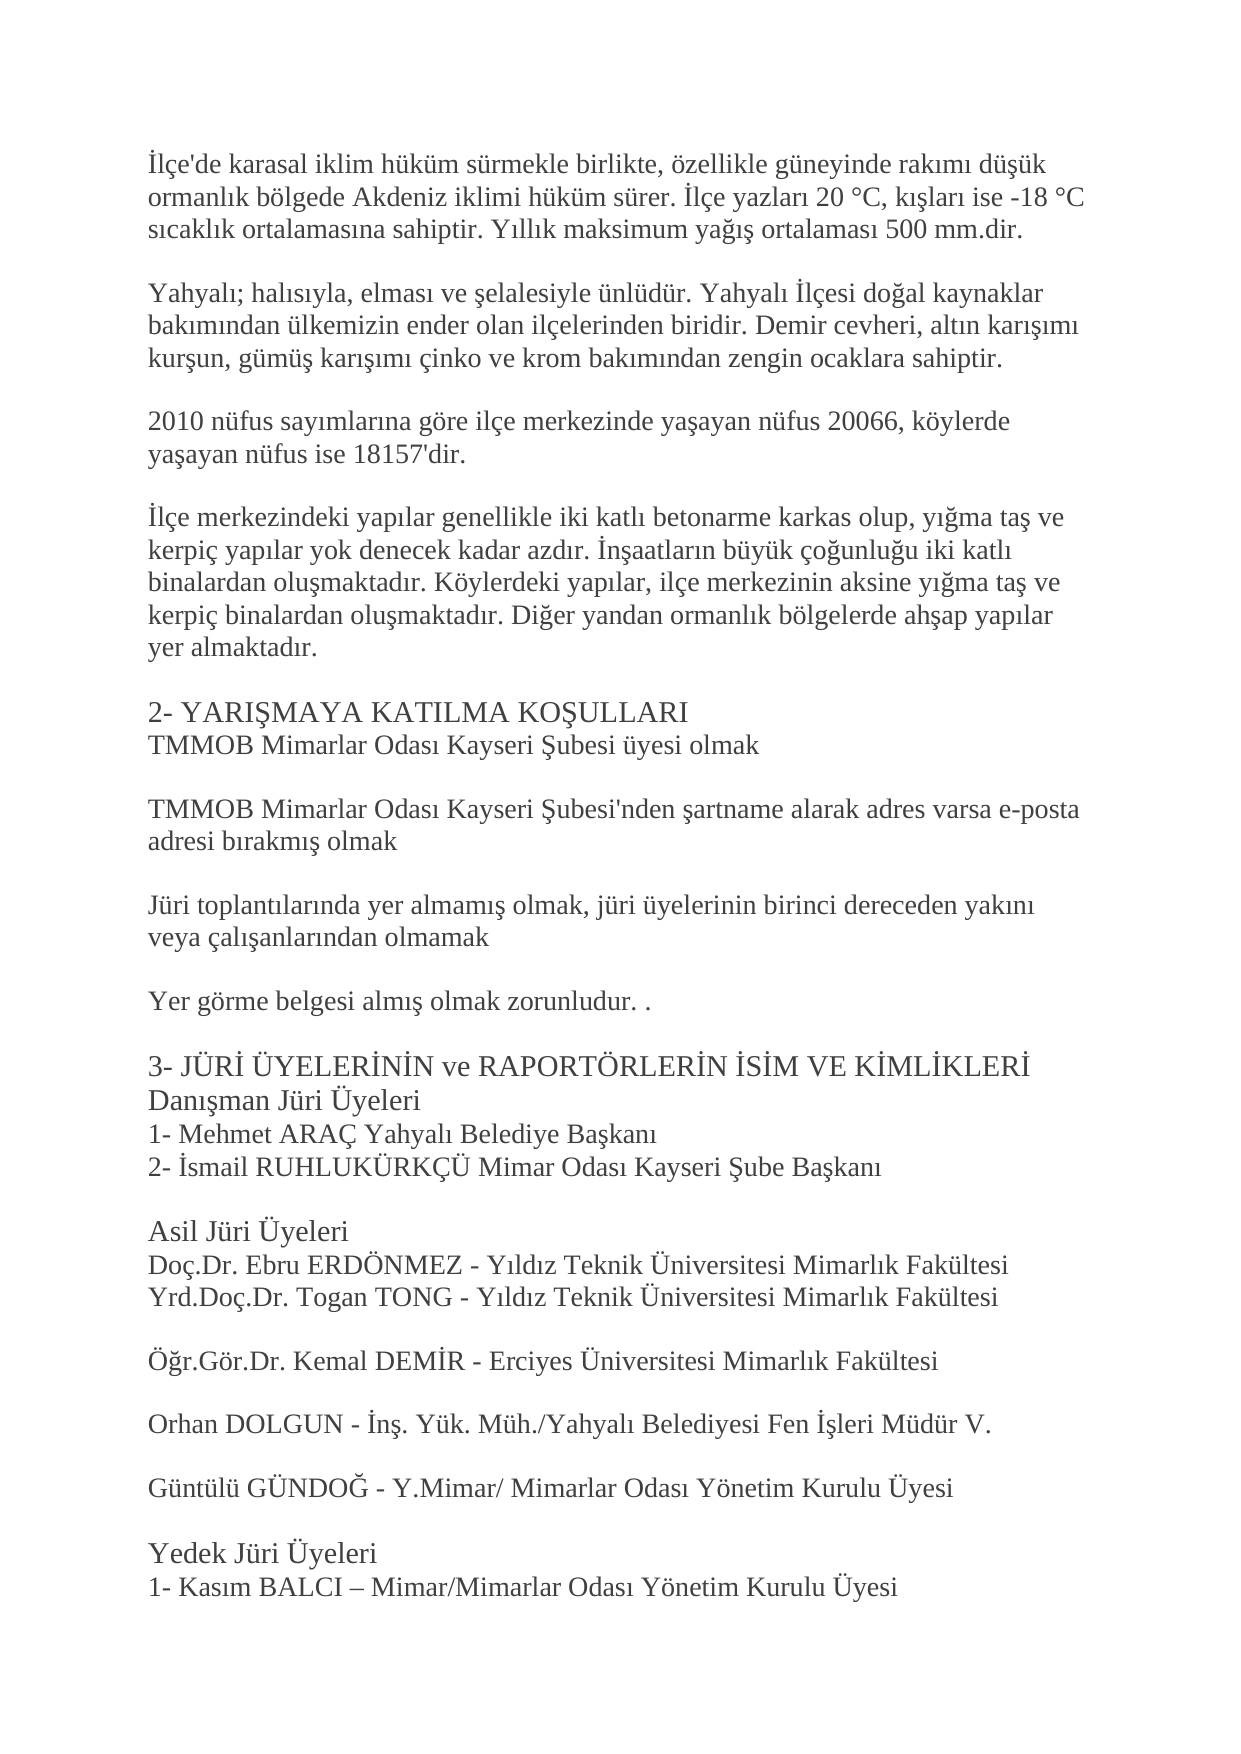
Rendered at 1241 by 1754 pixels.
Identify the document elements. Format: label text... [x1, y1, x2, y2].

text Jüri toplantılarında yer almamış olmak, jüri üyelerinin birinci dereceden yakını veya çalışanlarından olmamak [148, 888, 1093, 953]
text Yedek Jüri Üyeleri 1- Kasım BALCI – Mimar/Mimarlar Odası Yönetim Kurulu Üyesi [148, 1535, 1093, 1602]
text TMMOB Mimarlar Odası Kayseri Şubesi'nden şartname alarak adres varsa e-posta adresi bırakmış olmak [148, 792, 1093, 857]
text Yer görme belgesi almış olmak zorunludur. . [148, 984, 1093, 1017]
text Güntülü GÜNDOĞ - Y.Mimar/ Mimarlar Odası Yönetim Kurulu Üyesi [148, 1471, 1093, 1504]
text 2- YARIŞMAYA KATILMA KOŞULLARI [148, 694, 1093, 728]
text 2- İsmail RUHLUKÜRKÇÜ Mimar Odası Kayseri Şube Başkanı [148, 1149, 1093, 1182]
text Yrd.Doç.Dr. Togan TONG - Yıldız Teknik Üniversitesi Mimarlık Fakültesi [148, 1280, 1093, 1313]
text İlçe merkezindeki yapılar genellikle iki katlı betonarme karkas olup, yığma taş ve kerpiç yapılar yok denecek kadar azdır. İnşaatların büyük çoğunluğu iki katlı binalardan oluşmaktadır. Köylerdeki yapılar, ilçe merkezinin aksine yığma taş ve kerpiç binalardan oluşmaktadır. Diğer yandan ormanlık bölgelerde ahşap yapılar yer almaktadır. [148, 501, 1093, 662]
text Öğr.Gör.Dr. Kemal DEMİR - Erciyes Üniversitesi Mimarlık Fakültesi [148, 1344, 1093, 1376]
text Orhan DOLGUN - İnş. Yük. Müh./Yahyalı Belediyesi Fen İşleri Müdür V. [148, 1408, 1093, 1440]
text 2010 nüfus sayımlarına göre ilçe merkezinde yaşayan nüfus 20066, köylerde yaşayan nüfus ise 18157'dir. [148, 404, 1093, 469]
text 3- JÜRİ ÜYELERİNİN ve RAPORTÖRLERİN İSİM VE KİMLİKLERİ [148, 1048, 1093, 1082]
text İlçe'de karasal iklim hüküm sürmekle birlikte, özellikle güneyinde rakımı düşük ormanlık bölgede Akdeniz iklimi hüküm sürer. İlçe yazları 20 °C, kışları ise -18 °C sıcaklık ortalamasına sahiptir. Yıllık maksimum yağış ortalaması 500 mm.dir. [148, 148, 1093, 245]
text TMMOB Mimarlar Odası Kayseri Şubesi üyesi olmak [148, 728, 1093, 761]
text Danışman Jüri Üyeleri 1- Mehmet ARAÇ Yahyalı Belediye Başkanı [148, 1082, 1093, 1149]
text Yahyalı; halısıyla, elması ve şelalesiyle ünlüdür. Yahyalı İlçesi doğal kaynaklar bakımından ülkemizin ender olan ilçelerinden biridir. Demir cevheri, altın karışımı kurşun, gümüş karışımı çinko ve krom bakımından zengin ocaklara sahiptir. [148, 276, 1093, 373]
text Asil Jüri Üyeleri Doç.Dr. Ebru ERDÖNMEZ - Yıldız Teknik Üniversitesi Mimarlık Fakültesi [148, 1213, 1093, 1280]
